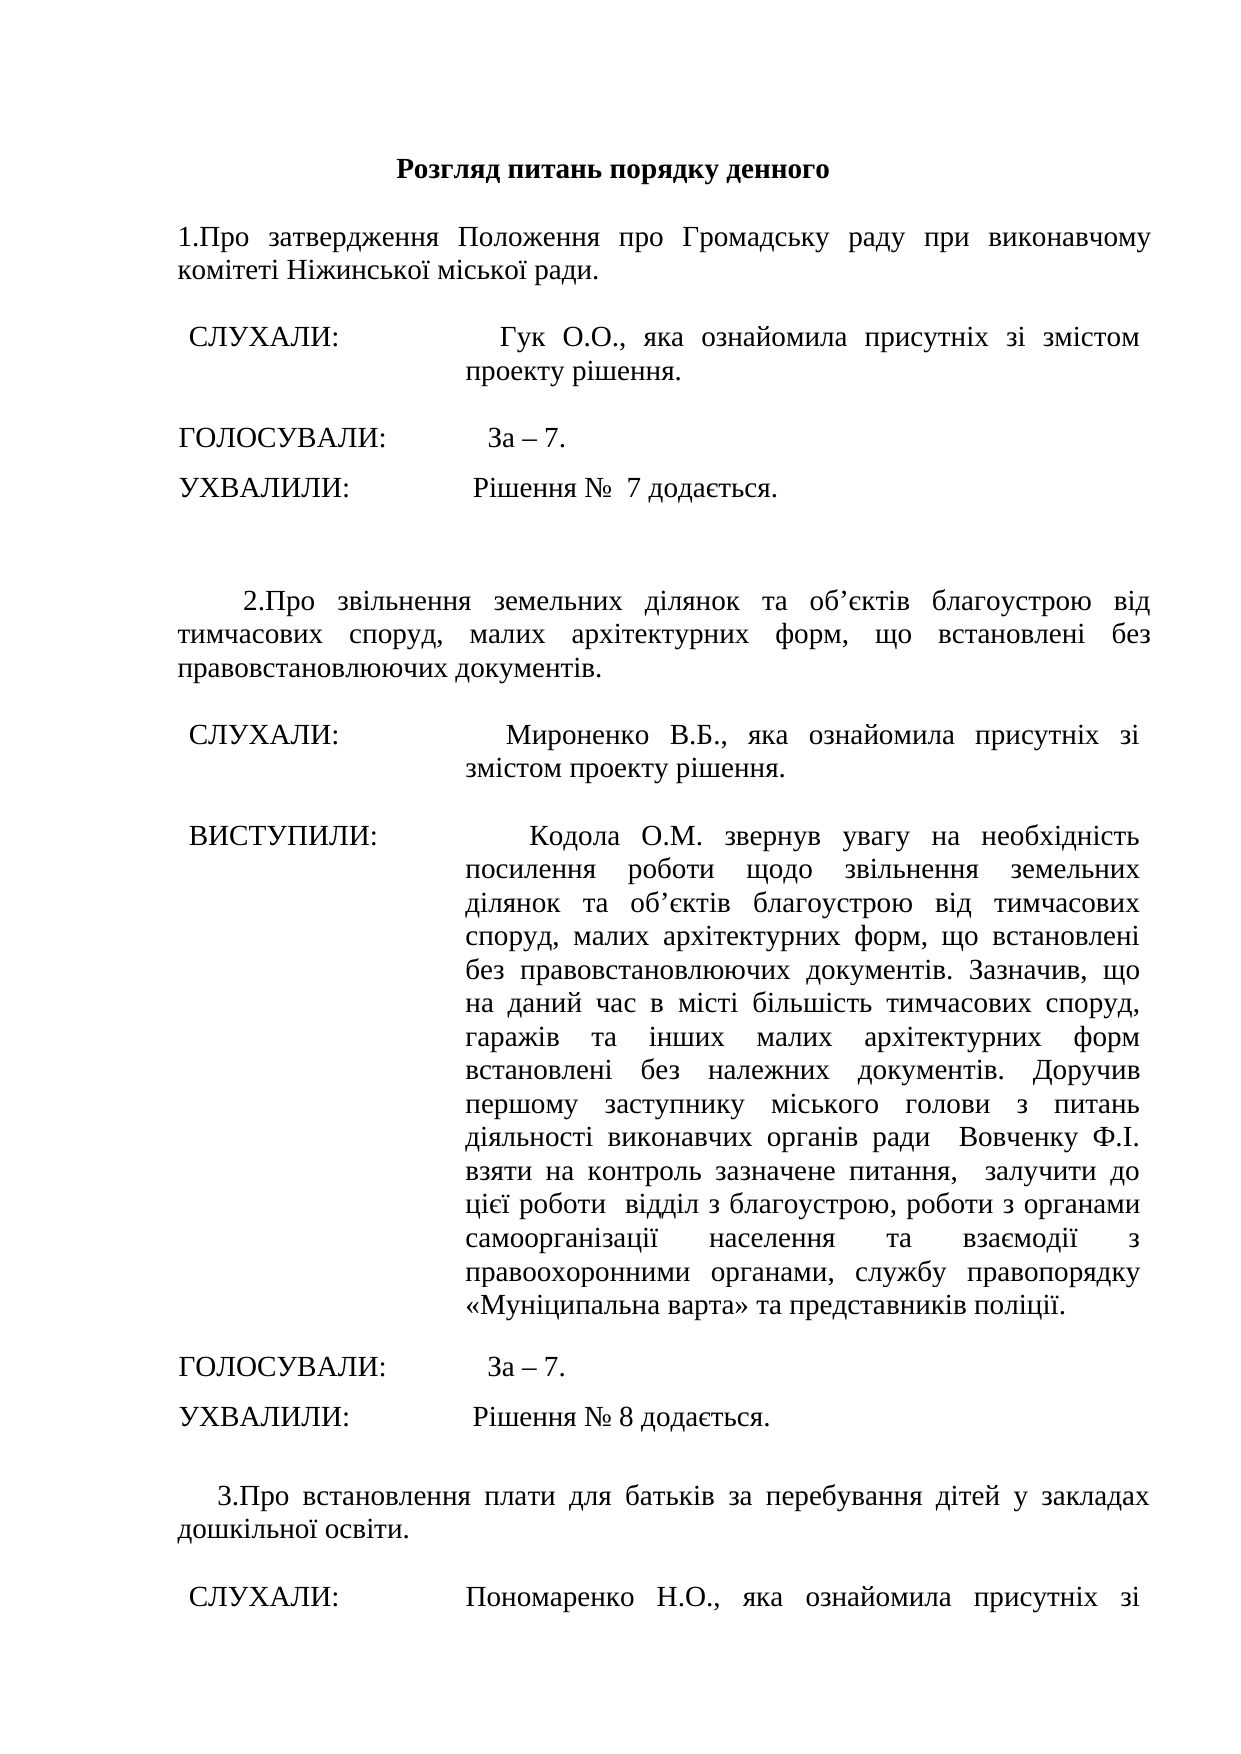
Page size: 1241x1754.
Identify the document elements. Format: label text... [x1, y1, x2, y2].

table_cell УХВАЛИЛИ: [177, 1399, 454, 1444]
table_header Гук О.О., яка ознайомила присутніх зі змістом проекту рішення. [454, 319, 1152, 420]
table_cell ГОЛОСУВАЛИ: [177, 420, 454, 470]
table_cell Кодола О.М. звернув увагу на необхідність посилення роботи щодо звільнення земельних ділянок та об’єктів благоустрою від тимчасових споруд, малих архітектурних форм, що встановлені без правовстановлюючих документів. Зазначив, що на даний час в місті більшість тимчасових споруд, гаражів та інших малих архітектурних форм встановлені без належних документів. Доручив першому заступнику міського голови з питань діяльності виконавчих органів ради Вовченку Ф.І. взяти на контроль зазначене питання, залучити до цієї роботи відділ з благоустрою, роботи з органами самоорганізації населення та взаємодії з правоохоронними органами, службу правопорядку «Муніципальна варта» та представників поліції. [454, 818, 1152, 1349]
table_header СЛУХАЛИ: [177, 319, 454, 420]
table_header СЛУХАЛИ: [177, 717, 454, 818]
table_cell ГОЛОСУВАЛИ: [177, 1349, 454, 1399]
text 2.Про звільнення земельних ділянок та об’єктів благоустрою від тимчасових споруд, малих архітектурних форм, що встановлені без правовстановлюючих документів. [177, 583, 1152, 683]
table_cell Рішення № 7 додається. [454, 470, 1152, 516]
text 3.Про встановлення плати для батьків за перебування дітей у закладах дошкільної освіти. [177, 1478, 1152, 1545]
table_cell ВИСТУПИЛИ: [177, 818, 454, 1349]
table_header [454, 1579, 1152, 1636]
text Розгляд питань порядку денного [177, 152, 1152, 185]
table_header СЛУХАЛИ: [177, 1579, 454, 1636]
table_cell За – 7. [454, 420, 1152, 470]
table_cell Рішення № 8 додається. [454, 1399, 1152, 1444]
table_cell УХВАЛИЛИ: [177, 470, 454, 516]
text 1.Про затвердження Положення про Громадську раду при виконавчому комітеті Ніжинської міської ради. [177, 219, 1152, 286]
table_header Мироненко В.Б., яка ознайомила присутніх зі змістом проекту рішення. [454, 717, 1152, 818]
table_cell За – 7. [454, 1349, 1152, 1399]
